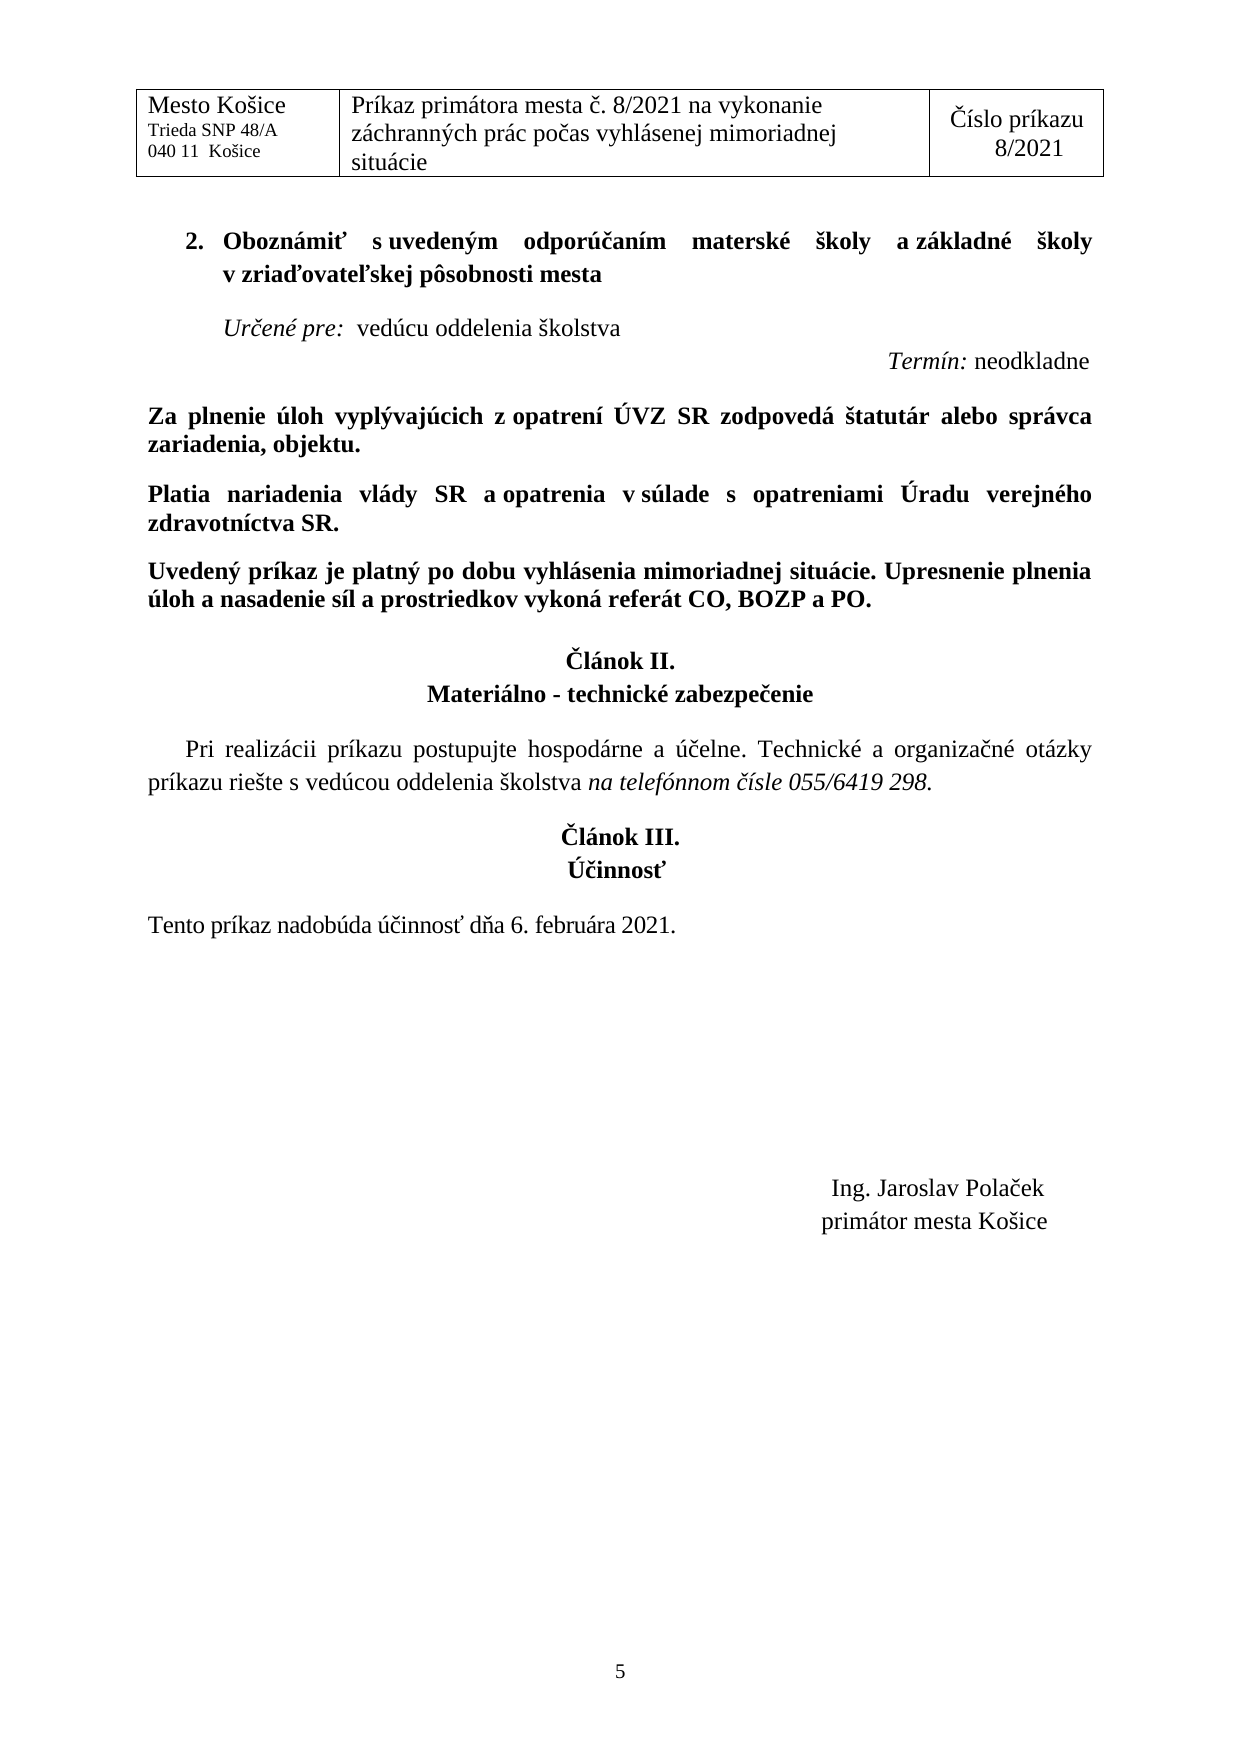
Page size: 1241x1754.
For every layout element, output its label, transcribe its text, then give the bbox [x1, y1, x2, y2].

text Účinnosť [148, 855, 1093, 884]
text Termín: neodkladne [223, 346, 1093, 374]
text Platia nariadenia vlády SR a opatrenia v súlade s opatreniami Úradu verejného zdravotníctva SR. [148, 479, 1093, 537]
text Určené pre: vedúcu oddelenia školstva [223, 313, 1093, 341]
text Uvedený príkaz je platný po dobu vyhlásenia mimoriadnej situácie. Upresnenie plnenia úloh a nasadenie síl a prostriedkov vykoná referát CO, BOZP a PO. [148, 556, 1093, 613]
text primátor mesta Košice [148, 1206, 1093, 1235]
list Za plnenie úloh vyplývajúcich z opatrení ÚVZ SR zodpovedá štatutár alebo správca zariadenia, objektu. [148, 401, 1093, 458]
text Pri realizácii príkazu postupujte hospodárne a účelne. Technické a organizačné otázky príkazu riešte s vedúcou oddelenia školstva na telefónnom čísle 055/6419 298. [148, 734, 1093, 796]
text Ing. Jaroslav Polaček [812, 1173, 1093, 1202]
text Tento príkaz nadobúda účinnosť dňa 6. februára 2021. [148, 910, 1093, 941]
text Článok II. [148, 646, 1093, 675]
list Oboznámiť s uvedeným odporúčaním materské školy a základné školy v zriaďovateľskej pôsobnosti mesta [185, 226, 1093, 288]
text Článok III. [148, 822, 1093, 851]
text Materiálno - technické zabezpečenie [148, 679, 1093, 708]
